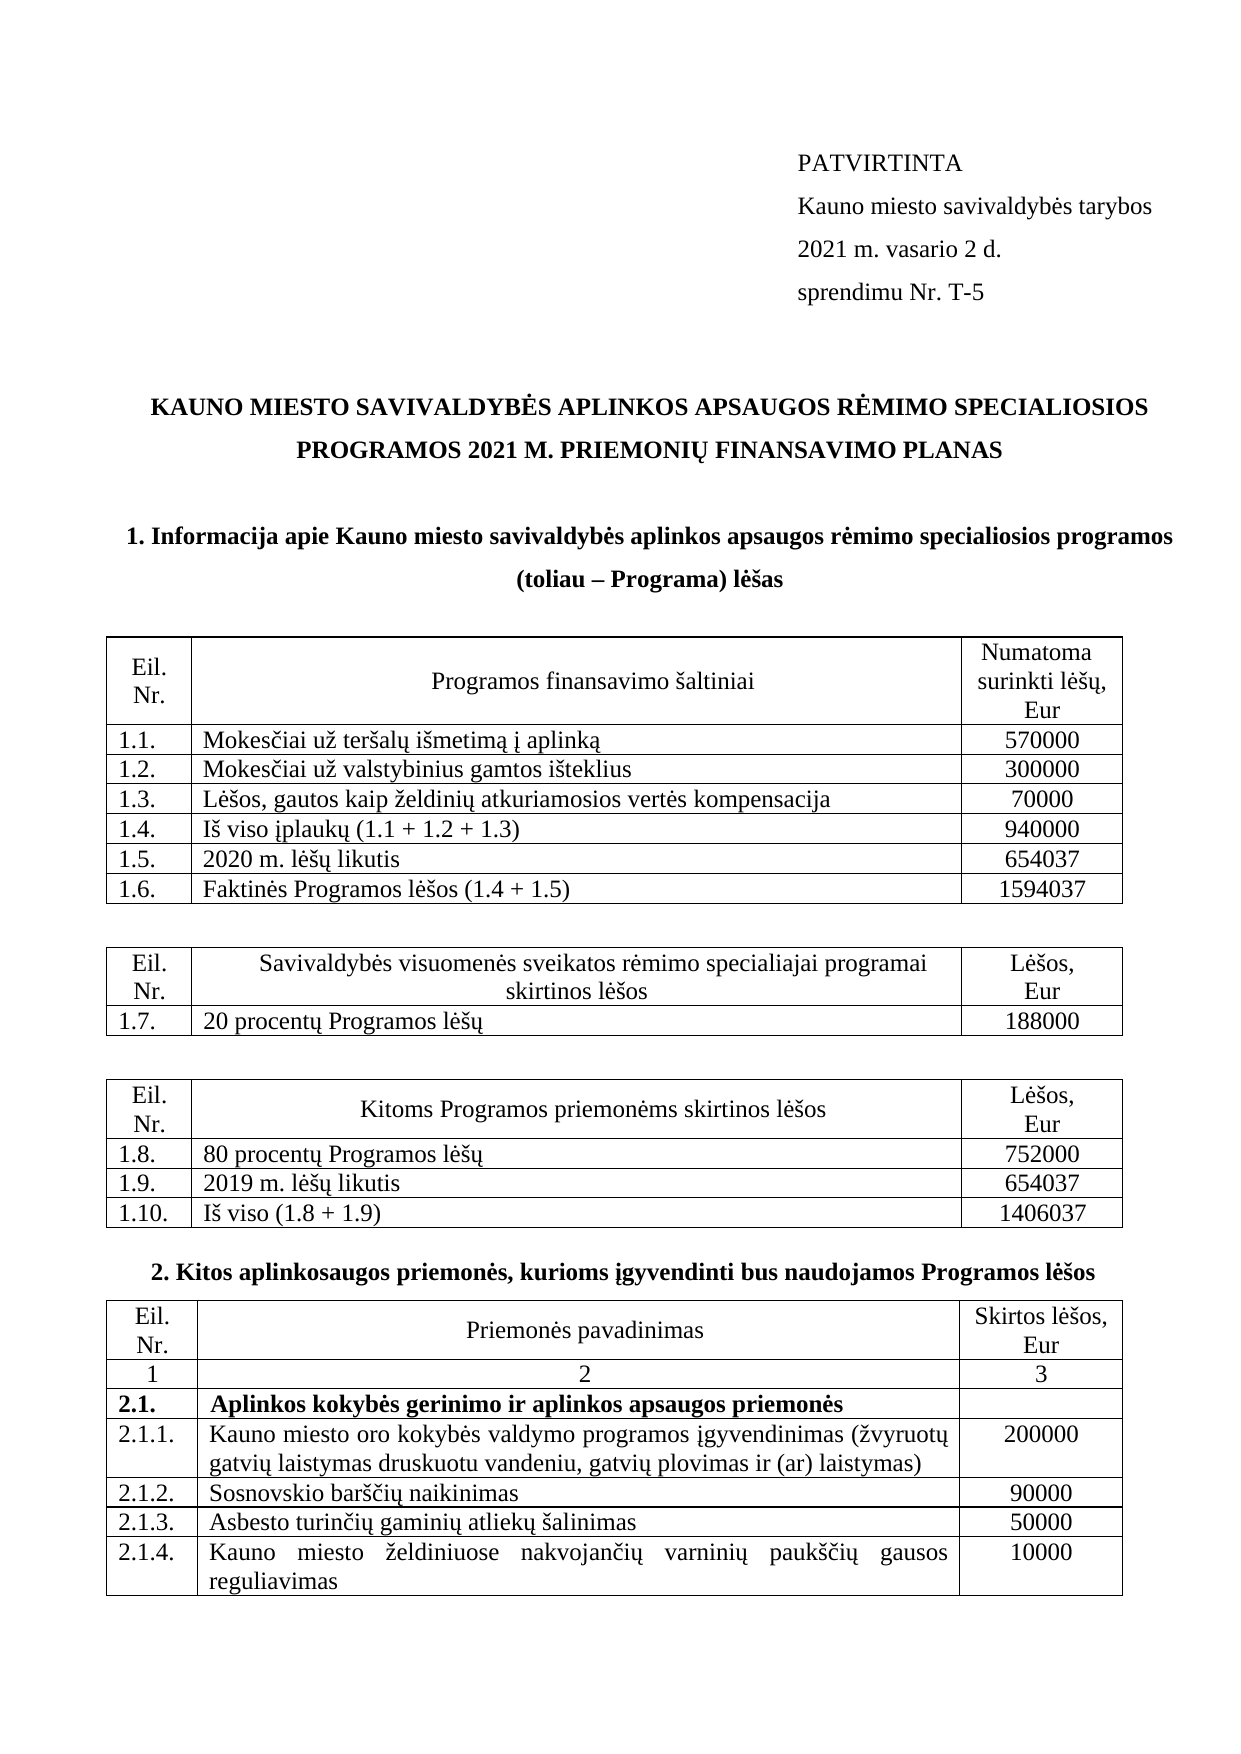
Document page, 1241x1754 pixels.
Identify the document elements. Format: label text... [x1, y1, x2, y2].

table_cell 1.9. [107, 1169, 191, 1197]
table_cell Asbesto turinčių gaminių atliekų šalinimas [198, 1508, 959, 1536]
table_cell 2.1.3. [107, 1508, 197, 1536]
table_cell 570000 [962, 725, 1122, 753]
table_cell 1594037 [962, 874, 1122, 902]
table_cell Kauno miesto želdiniuose nakvojančių varninių paukščių gausos reguliavimas [198, 1537, 959, 1595]
text 1. Informacija apie Kauno miesto savivaldybės aplinkos apsaugos rėmimo specialiosios programos (toliau – Programa) lėšas [118, 521, 1181, 593]
table_header Lėšos, Eur [962, 1080, 1122, 1138]
table_cell 200000 [960, 1419, 1122, 1477]
table_cell 2 [198, 1360, 959, 1388]
table_cell 654037 [962, 1169, 1122, 1197]
table_cell 50000 [960, 1508, 1122, 1536]
table_cell 1406037 [962, 1198, 1122, 1227]
table_header Eil. Nr. [107, 1301, 197, 1358]
table_cell Mokesčiai už valstybinius gamtos išteklius [192, 755, 961, 783]
table_cell 2019 m. lėšų likutis [192, 1169, 961, 1197]
table_cell 2020 m. lėšų likutis [192, 844, 961, 873]
table_cell Mokesčiai už teršalų išmetimą į aplinką [192, 725, 961, 753]
table_cell 90000 [960, 1478, 1122, 1506]
table_cell 1.6. [107, 874, 191, 902]
table_cell 654037 [962, 844, 1122, 873]
table_cell 1.3. [107, 784, 191, 813]
table_cell 1.8. [107, 1139, 191, 1167]
table_cell 2.1.4. [107, 1537, 197, 1595]
text 2021 m. vasario 2 d. [797, 234, 1181, 263]
table_cell 1.10. [107, 1198, 191, 1227]
table_cell 70000 [962, 784, 1122, 813]
table_cell 188000 [962, 1006, 1122, 1035]
table_cell 300000 [962, 755, 1122, 783]
table_cell 1.2. [107, 755, 191, 783]
table_cell 2.1.2. [107, 1478, 197, 1506]
table_cell Aplinkos kokybės gerinimo ir aplinkos apsaugos priemonės [198, 1389, 959, 1418]
text 2. Kitos aplinkosaugos priemonės, kurioms įgyvendinti bus naudojamos Programos lėšos [151, 1257, 1181, 1286]
table_cell Sosnovskio barščių naikinimas [198, 1478, 959, 1506]
table_cell 20 procentų Programos lėšų [192, 1006, 961, 1035]
table_cell 752000 [962, 1139, 1122, 1167]
table_header Priemonės pavadinimas [198, 1301, 959, 1358]
table_cell 940000 [962, 814, 1122, 843]
table_header Skirtos lėšos, Eur [960, 1301, 1122, 1358]
text Kauno miesto savivaldybės tarybos [797, 191, 1181, 219]
table_header Kitoms Programos priemonėms skirtinos lėšos [192, 1080, 961, 1138]
table_cell 1.4. [107, 814, 191, 843]
table_header Eil. Nr. [107, 948, 191, 1005]
table_header Eil. Nr. [107, 638, 191, 724]
table_header Numatoma surinkti lėšų, Eur [962, 638, 1122, 724]
text KAUNO MIESTO SAVIVALDYBĖS APLINKOS APSAUGOS RĖMIMO SPECIALIOSIOS PROGRAMOS 2021 M. PRIEMONIŲ FINANSAVIMO PLANAS [118, 392, 1181, 464]
table_cell Iš viso (1.8 + 1.9) [192, 1198, 961, 1227]
table_header Lėšos, Eur [962, 948, 1122, 1005]
table_header Savivaldybės visuomenės sveikatos rėmimo specialiajai programai skirtinos lėšos [192, 948, 961, 1005]
table_cell 1.5. [107, 844, 191, 873]
table_header Programos finansavimo šaltiniai [192, 638, 961, 724]
table_cell 10000 [960, 1537, 1122, 1595]
table_cell Iš viso įplaukų (1.1 + 1.2 + 1.3) [192, 814, 961, 843]
table_cell [960, 1389, 1122, 1418]
text PATVIRTINTA [797, 148, 1181, 176]
table_cell 2.1. [107, 1389, 197, 1418]
table_cell Kauno miesto oro kokybės valdymo programos įgyvendinimas (žvyruotų gatvių laistymas druskuotu vandeniu, gatvių plovimas ir (ar) laistymas) [198, 1419, 959, 1477]
table_cell 1 [107, 1360, 197, 1388]
table_cell Faktinės Programos lėšos (1.4 + 1.5) [192, 874, 961, 902]
text sprendimu Nr. T-5 [797, 277, 1181, 306]
table_cell 1.1. [107, 725, 191, 753]
table_cell 1.7. [107, 1006, 191, 1035]
table_cell 80 procentų Programos lėšų [192, 1139, 961, 1167]
table_cell Lėšos, gautos kaip želdinių atkuriamosios vertės kompensacija [192, 784, 961, 813]
table_header Eil. Nr. [107, 1080, 191, 1138]
table_cell 2.1.1. [107, 1419, 197, 1477]
table_cell 3 [960, 1360, 1122, 1388]
